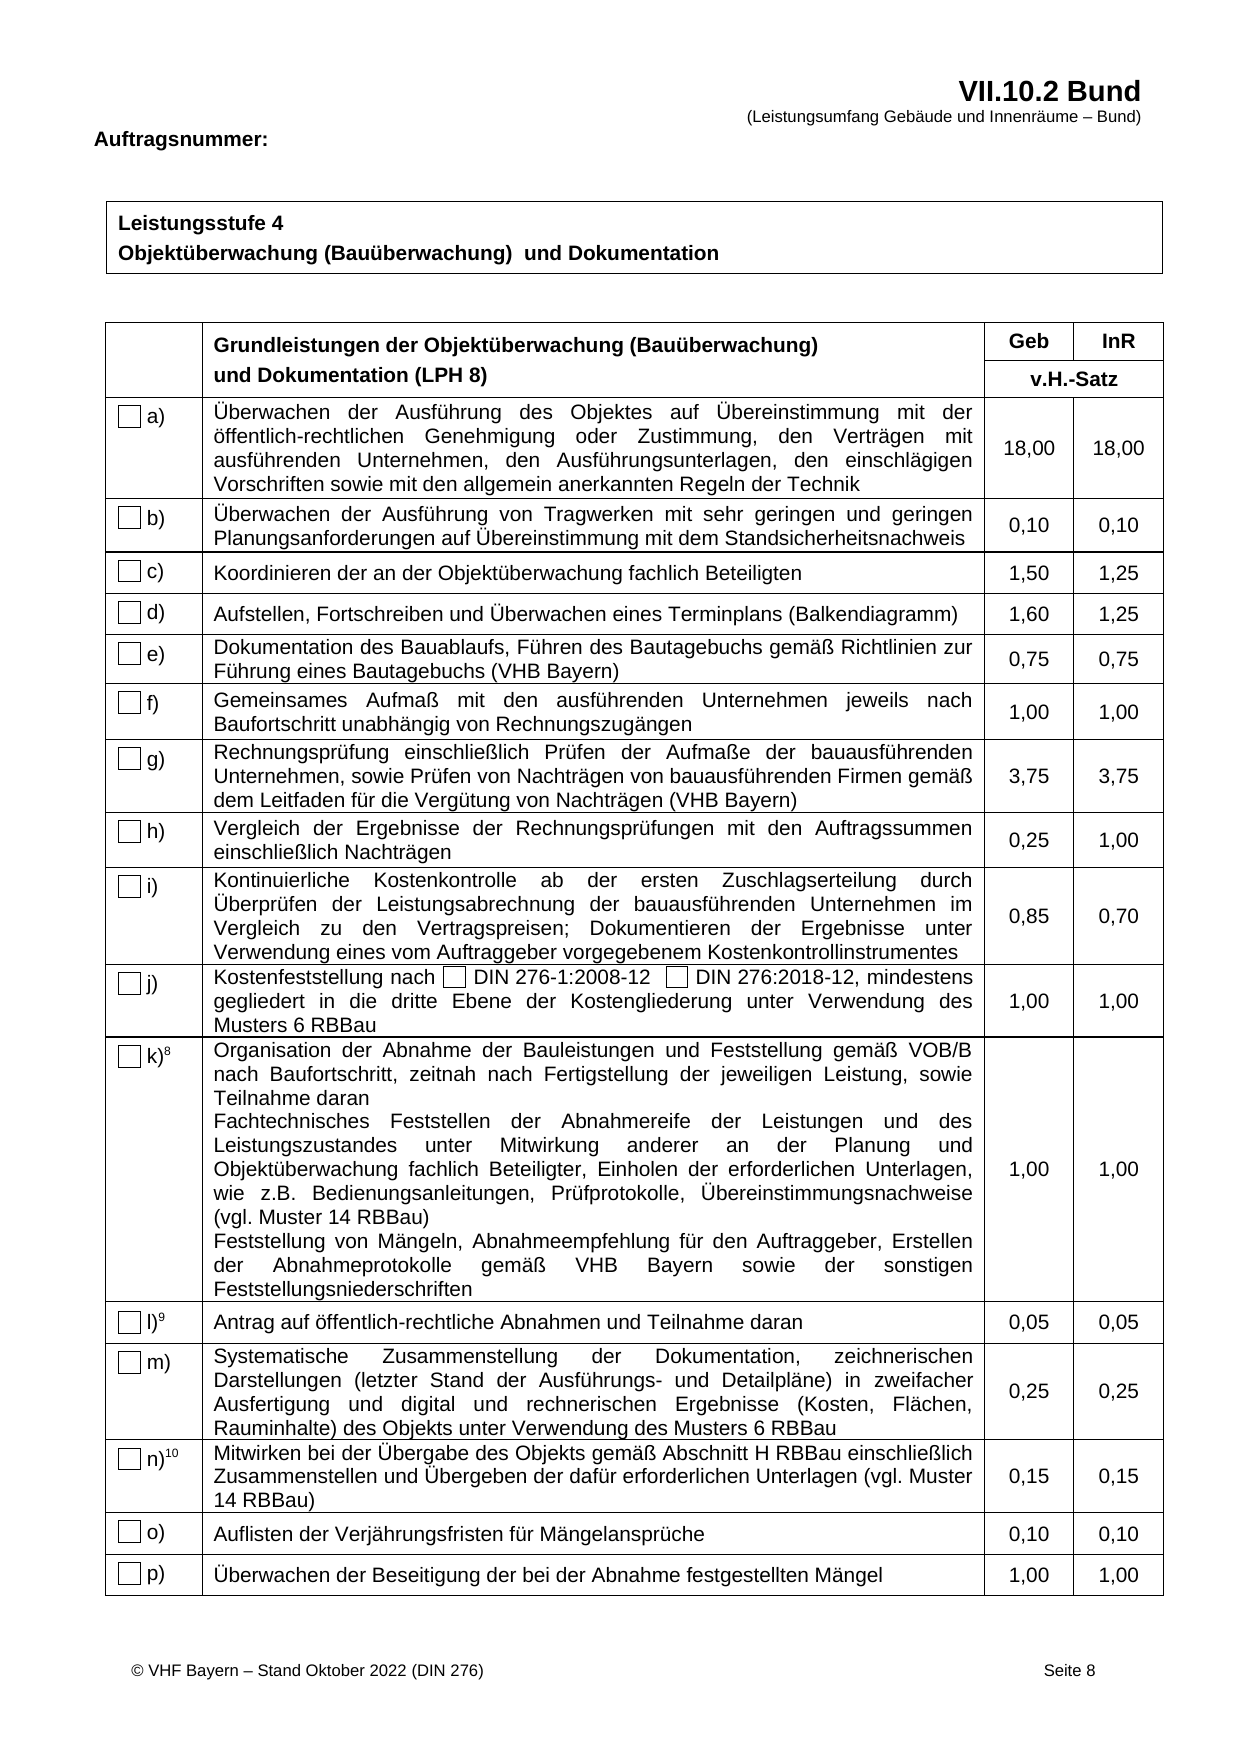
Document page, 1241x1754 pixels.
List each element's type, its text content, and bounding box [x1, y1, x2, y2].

table_cell 0,10 [1074, 1513, 1163, 1553]
table_cell 3,75 [985, 740, 1073, 812]
table_cell 18,00 [985, 398, 1073, 498]
table_cell m) [106, 1344, 202, 1439]
table_cell Rechnungsprüfung einschließlich Prüfen der Aufmaße der bauausführenden Unternehmen, sowie Prüfen von Nachträgen von bauausführenden Firmen gemäß dem Leitfaden für die Vergütung von Nachträgen (VHB Bayern) [203, 740, 984, 812]
table_cell v.H.-Satz [985, 361, 1163, 397]
table_cell 0,85 [985, 868, 1073, 963]
table_cell k)8 [106, 1038, 202, 1301]
table_cell Koordinieren der an der Objektüberwachung fachlich Beteiligten [203, 553, 984, 593]
table_cell p) [106, 1555, 202, 1595]
table_cell 0,10 [985, 1513, 1073, 1553]
table_header Leistungsstufe 4 Objektüberwachung (Bauüberwachung) und Dokumentation [107, 202, 1003, 273]
table_cell Organisation der Abnahme der Bauleistungen und Feststellung gemäß VOB/B nach Baufortschritt, zeitnah nach Fertigstellung der jeweiligen Leistung, sowie Teilnahme daran Fachtechnisches Feststellen der Abnahmereife der Leistungen und des Leistungszustandes unter Mitwirkung anderer an der Planung und Objektüberwachung fachlich Beteiligter, Einholen der erforderlichen Unterlagen, wie z.B. Bedienungsanleitungen, Prüfprotokolle, Übereinstimmungsnachweise (vgl. Muster 14 RBBau) Feststellung von Mängeln, Abnahmeempfehlung für den Auftraggeber, Erstellen der Abnahmeprotokolle gemäß VHB Bayern sowie der sonstigen Feststellungsniederschriften [203, 1038, 984, 1301]
table_cell Überwachen der Beseitigung der bei der Abnahme festgestellten Mängel [203, 1555, 984, 1595]
table_cell Dokumentation des Bauablaufs, Führen des Bautagebuchs gemäß Richtlinien zur Führung eines Bautagebuchs (VHB Bayern) [203, 635, 984, 683]
table_cell 0,15 [1074, 1440, 1163, 1512]
table_cell l)9 [106, 1302, 202, 1342]
table_cell 0,25 [1074, 1344, 1163, 1439]
table_cell Überwachen der Ausführung von Tragwerken mit sehr geringen und geringen Planungsanforderungen auf Übereinstimmung mit dem Standsicherheitsnachweis [203, 499, 984, 551]
table_cell 1,00 [985, 965, 1073, 1036]
table_cell c) [106, 553, 202, 593]
table_cell b) [106, 499, 202, 551]
table_cell 0,70 [1074, 868, 1163, 963]
table_cell Aufstellen, Fortschreiben und Überwachen eines Terminplans (Balkendiagramm) [203, 594, 984, 634]
table_cell 18,00 [1074, 398, 1163, 498]
table_cell 0,15 [985, 1440, 1073, 1512]
table_cell Antrag auf öffentlich-rechtliche Abnahmen und Teilnahme daran [203, 1302, 984, 1342]
table_cell 0,10 [985, 499, 1073, 551]
table_cell 0,05 [985, 1302, 1073, 1342]
table_cell 0,25 [985, 813, 1073, 867]
table_cell 0,10 [1074, 499, 1163, 551]
table_cell 0,05 [1074, 1302, 1163, 1342]
table_cell Kontinuierliche Kostenkontrolle ab der ersten Zuschlagserteilung durch Überprüfen der Leistungsabrechnung der bauausführenden Unternehmen im Vergleich zu den Vertragspreisen; Dokumentieren der Ergebnisse unter Verwendung eines vom Auftraggeber vorgegebenem Kostenkontrollinstrumentes [203, 868, 984, 963]
table_header Geb [985, 323, 1073, 359]
table_cell 1,50 [985, 553, 1073, 593]
table_header InR [1074, 323, 1163, 359]
table_cell d) [106, 594, 202, 634]
table_cell i) [106, 868, 202, 963]
table_cell g) [106, 740, 202, 812]
table_cell o) [106, 1513, 202, 1553]
table_cell Überwachen der Ausführung des Objektes auf Übereinstimmung mit der öffentlich-rechtlichen Genehmigung oder Zustimmung, den Verträgen mit ausführenden Unternehmen, den Ausführungsunterlagen, den einschlägigen Vorschriften sowie mit den allgemein anerkannten Regeln der Technik [203, 398, 984, 498]
table_cell n)10 [106, 1440, 202, 1512]
table_header Grundleistungen der Objektüberwachung (Bauüberwachung) und Dokumentation (LPH 8) [203, 323, 984, 397]
table_cell Systematische Zusammenstellung der Dokumentation, zeichnerischen Darstellungen (letzter Stand der Ausführungs- und Detailpläne) in zweifacher Ausfertigung und digital und rechnerischen Ergebnisse (Kosten, Flächen, Rauminhalte) des Objekts unter Verwendung des Musters 6 RBBau [203, 1344, 984, 1439]
table_cell Mitwirken bei der Übergabe des Objekts gemäß Abschnitt H RBBau einschließlich Zusammenstellen und Übergeben der dafür erforderlichen Unterlagen (vgl. Muster 14 RBBau) [203, 1440, 984, 1512]
table_cell 0,25 [985, 1344, 1073, 1439]
table_cell 1,25 [1074, 594, 1163, 634]
table_cell 1,00 [1074, 1555, 1163, 1595]
table_cell 1,00 [1074, 684, 1163, 739]
table_cell 1,00 [985, 1038, 1073, 1301]
table_cell 1,00 [1074, 965, 1163, 1036]
table_cell Gemeinsames Aufmaß mit den ausführenden Unternehmen jeweils nach Baufortschritt unabhängig von Rechnungszugängen [203, 684, 984, 739]
table_cell 1,25 [1074, 553, 1163, 593]
table_cell Vergleich der Ergebnisse der Rechnungsprüfungen mit den Auftragssummen einschließlich Nachträgen [203, 813, 984, 867]
table_cell f) [106, 684, 202, 739]
table_cell 1,00 [1074, 1038, 1163, 1301]
table_cell Kostenfeststellung nach DIN 276-1:2008-12 DIN 276:2018-12, mindestens gegliedert in die dritte Ebene der Kostengliederung unter Verwendung des Musters 6 RBBau [203, 965, 984, 1036]
table_cell h) [106, 813, 202, 867]
table_cell Auflisten der Verjährungsfristen für Mängelansprüche [203, 1513, 984, 1553]
table_cell 1,60 [985, 594, 1073, 634]
table_header [106, 323, 202, 397]
table_cell 1,00 [985, 684, 1073, 739]
table_cell 3,75 [1074, 740, 1163, 812]
table_cell 0,75 [985, 635, 1073, 683]
table_header [1003, 202, 1162, 273]
table_cell 1,00 [985, 1555, 1073, 1595]
table_cell j) [106, 965, 202, 1036]
table_cell e) [106, 635, 202, 683]
table_cell 1,00 [1074, 813, 1163, 867]
table_cell a) [106, 398, 202, 498]
table_cell 0,75 [1074, 635, 1163, 683]
